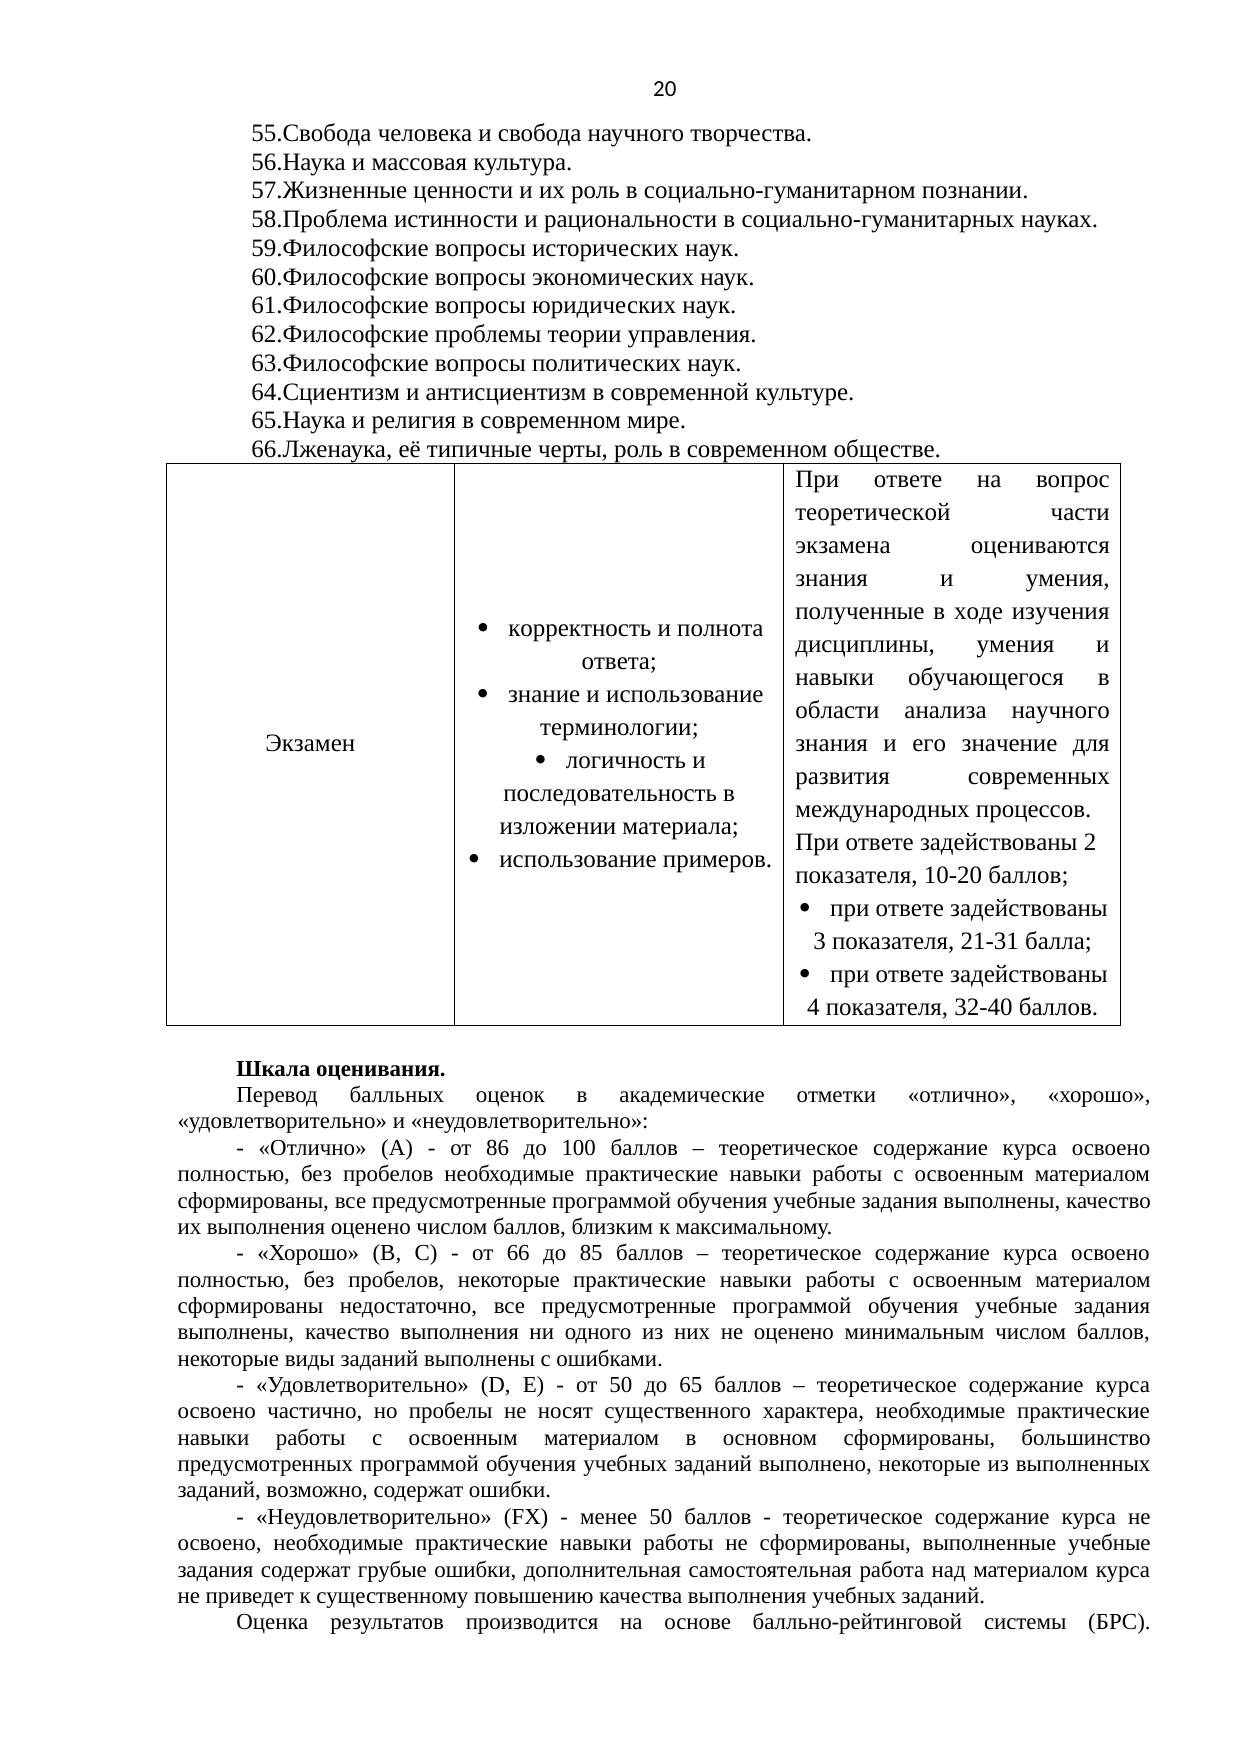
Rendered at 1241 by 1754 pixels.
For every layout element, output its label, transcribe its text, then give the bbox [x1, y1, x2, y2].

text Перевод балльных оценок в академические отметки «отлично», «хорошо», «удовлетворительно» и «неудовлетворительно»: [177, 1081, 1152, 1134]
text 56.Наука и массовая культура. [177, 147, 1152, 176]
text 66.Лженаука, её типичные черты, роль в современном обществе. [177, 434, 1152, 463]
text 57.Жизненные ценности и их роль в социально-гуманитарном познании. [177, 176, 1152, 204]
text 58.Проблема истинности и рациональности в социально-гуманитарных науках. [177, 204, 1152, 233]
text - «Неудовлетворительно» (FX) - менее 50 баллов - теоретическое содержание курса не освоено, необходимые практические навыки работы не сформированы, выполненные учебные задания содержат грубые ошибки, дополнительная самостоятельная работа над материалом курса не приведет к существенному повышению качества выполнения учебных заданий. [177, 1503, 1152, 1608]
text 59.Философские вопросы исторических наук. [177, 233, 1152, 262]
text 60.Философские вопросы экономических наук. [177, 262, 1152, 291]
text 63.Философские вопросы политических наук. [177, 348, 1152, 377]
text 61.Философские вопросы юридических наук. [177, 291, 1152, 319]
text - «Отлично» (A) - от 86 до 100 баллов – теоретическое содержание курса освоено полностью, без пробелов необходимые практические навыки работы с освоенным материалом сформированы, все предусмотренные программой обучения учебные задания выполнены, качество их выполнения оценено числом баллов, близким к максимальному. [177, 1134, 1152, 1239]
text - «Удовлетворительно» (D, E) - от 50 до 65 баллов – теоретическое содержание курса освоено частично, но пробелы не носят существенного характера, необходимые практические навыки работы с освоенным материалом в основном сформированы, большинство предусмотренных программой обучения учебных заданий выполнено, некоторые из выполненных заданий, возможно, содержат ошибки. [177, 1371, 1152, 1503]
text - «Хорошо» (B, C) - от 66 до 85 баллов – теоретическое содержание курса освоено полностью, без пробелов, некоторые практические навыки работы с освоенным материалом сформированы недостаточно, все предусмотренные программой обучения учебные задания выполнены, качество выполнения ни одного из них не оценено минимальным числом баллов, некоторые виды заданий выполнены с ошибками. [177, 1239, 1152, 1371]
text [177, 1608, 1152, 1635]
table_header Экзамен [167, 464, 454, 1025]
text Шкала оценивания. [177, 1055, 1152, 1081]
text 64.Сциентизм и антисциентизм в современной культуре. [177, 377, 1152, 406]
text 62.Философские проблемы теории управления. [177, 319, 1152, 348]
table_header корректность и полнота ответа; знание и использование терминологии; логичность и последовательность в изложении материала; использование примеров. [455, 464, 783, 1025]
table_header При ответе на вопрос теоретической части экзамена оцениваются знания и умения, полученные в ходе изучения дисциплины, умения и навыки обучающегося в области анализа научного знания и его значение для развития современных международных процессов. При ответе задействованы 2 показателя, 10-20 баллов; при ответе задействованы 3 показателя, 21-31 балла; при ответе задействованы 4 показателя, 32-40 баллов. [784, 464, 1120, 1025]
text 65.Наука и религия в современном мире. [177, 406, 1152, 434]
text 55.Свобода человека и свобода научного творчества. [177, 118, 1152, 147]
